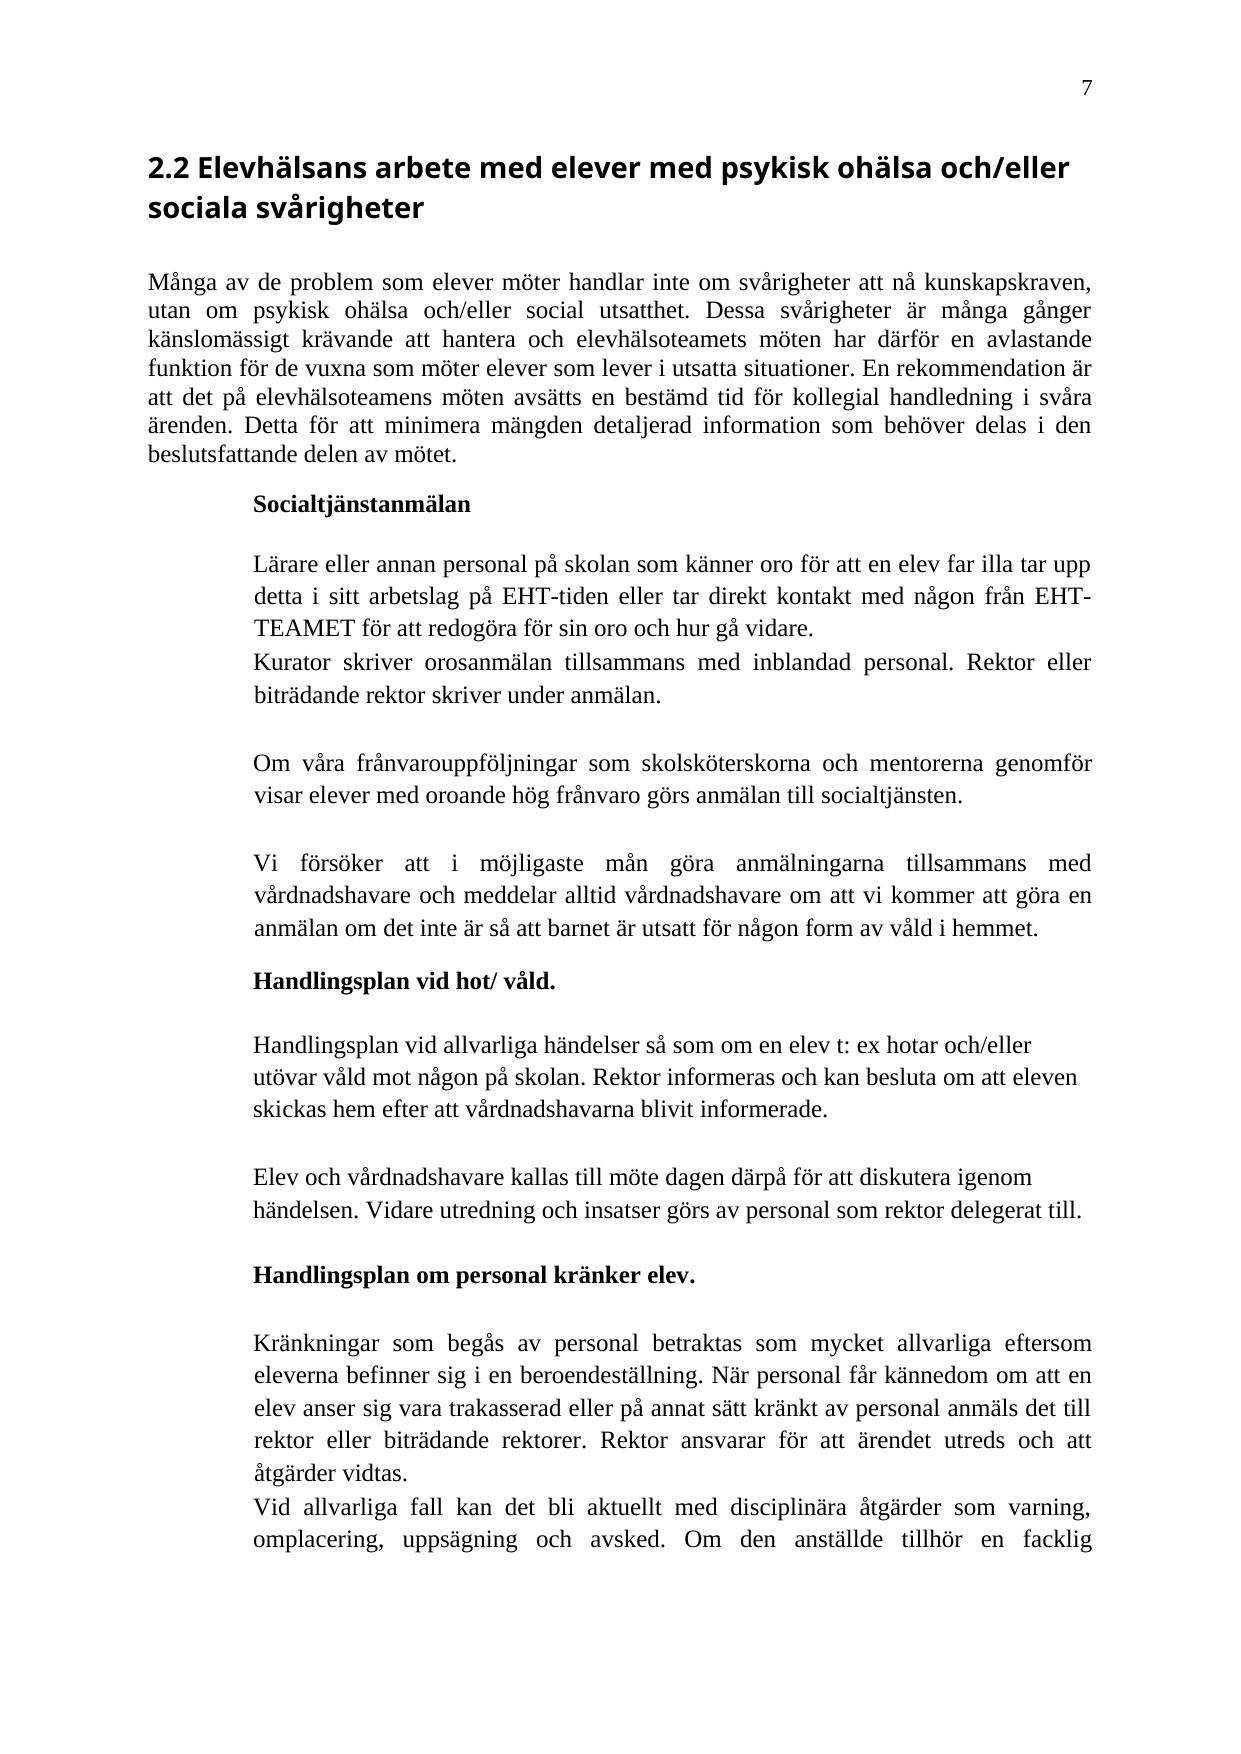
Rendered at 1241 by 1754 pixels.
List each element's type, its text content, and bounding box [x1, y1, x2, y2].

subtitle Socialtjänstanmälan [148, 489, 1093, 517]
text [253, 1492, 1093, 1553]
subtitle Handlingsplan vid hot/ våld. [148, 966, 1093, 995]
text Vi försöker att i möjligaste mån göra anmälningarna tillsammans med vårdnadshavare och meddelar alltid vårdnadshavare om att vi kommer att göra en anmälan om det inte är så att barnet är utsatt för någon form av våld i hemmet. [253, 848, 1093, 942]
text Handlingsplan om personal kränker elev. [148, 1260, 1093, 1289]
text Kränkningar som begås av personal betraktas som mycket allvarliga eftersom eleverna befinner sig i en beroendeställning. När personal får kännedom om att en elev anser sig vara trakasserad eller på annat sätt kränkt av personal anmäls det till rektor eller biträdande rektorer. Rektor ansvarar för att ärendet utreds och att åtgärder vidtas. [253, 1328, 1093, 1486]
text Lärare eller annan personal på skolan som känner oro för att en elev far illa tar upp detta i sitt arbetslag på EHT-tiden eller tar direkt kontakt med någon från EHT- TEAMET för att redogöra för sin oro och hur gå vidare. [253, 549, 1093, 642]
text Kurator skriver orosanmälan tillsammans med inblandad personal. Rektor eller biträdande rektor skriver under anmälan. [253, 647, 1093, 709]
text Elev och vårdnadshavare kallas till möte dagen därpå för att diskutera igenom händelsen. Vidare utredning och insatser görs av personal som rektor delegerat till. [253, 1162, 1093, 1224]
text Handlingsplan vid allvarliga händelser så som om en elev t: ex hotar och/eller utövar våld mot någon på skolan. Rektor informeras och kan besluta om att eleven skickas hem efter att vårdnadshavarna blivit informerade. [253, 1030, 1093, 1123]
text Om våra frånvarouppföljningar som skolsköterskorna och mentorerna genomför visar elever med oroande hög frånvaro görs anmälan till socialtjänsten. [253, 748, 1093, 809]
text Många av de problem som elever möter handlar inte om svårigheter att nå kunskapskraven, utan om psykisk ohälsa och/eller social utsatthet. Dessa svårigheter är många gånger känslomässigt krävande att hantera och elevhälsoteamets möten har därför en avlastande funktion för de vuxna som möter elever som lever i utsatta situationer. En rekommendation är att det på elevhälsoteamens möten avsätts en bestämd tid för kollegial handledning i svåra ärenden. Detta för att minimera mängden detaljerad information som behöver delas i den beslutsfattande delen av mötet. [148, 267, 1093, 468]
text 2.2 Elevhälsans arbete med elever med psykisk ohälsa och/eller sociala svårigheter [148, 148, 1093, 227]
